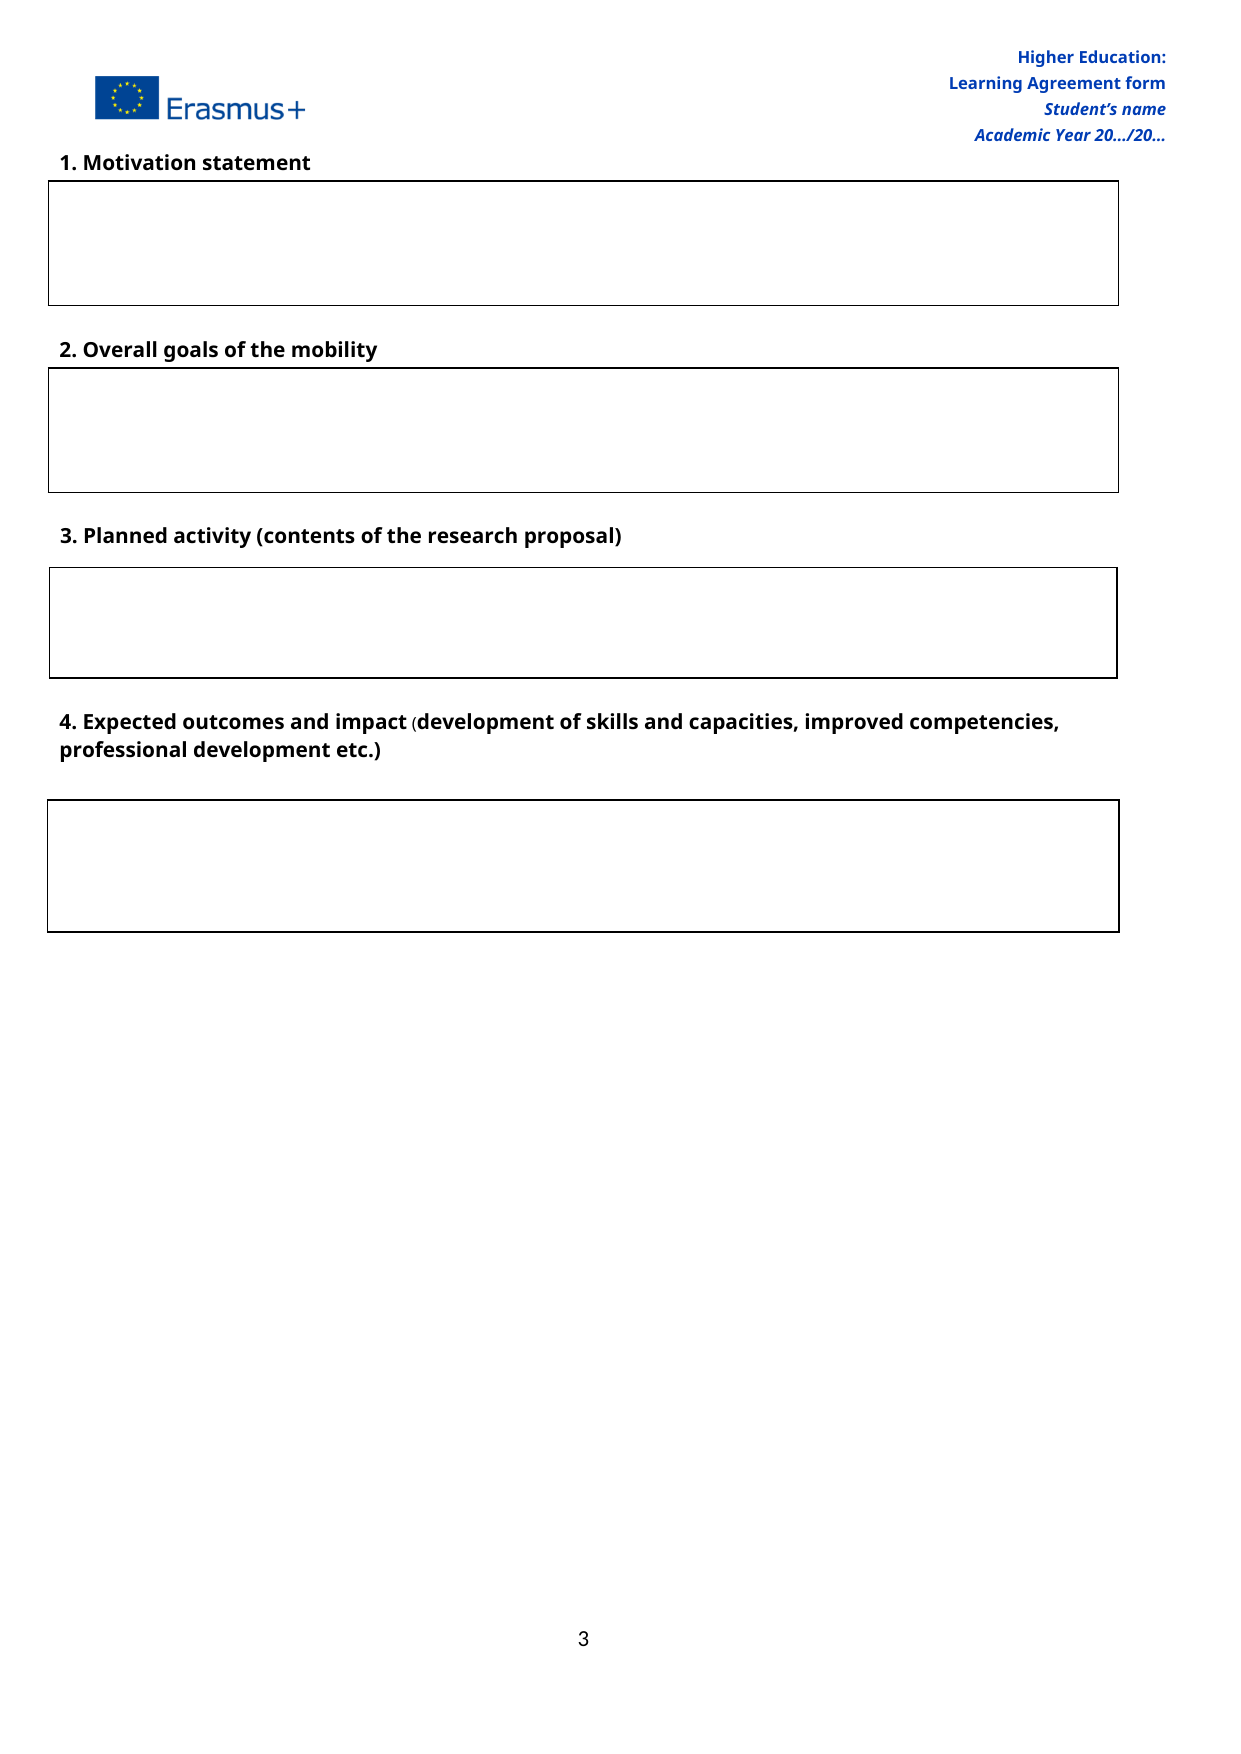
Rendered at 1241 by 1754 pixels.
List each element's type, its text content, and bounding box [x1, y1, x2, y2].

table_header [49, 369, 1118, 492]
text 2. Overall goals of the mobility [59, 335, 1152, 363]
table_header [48, 801, 1118, 931]
text 3. Planned activity (contents of the research proposal) [59, 522, 1152, 550]
table_header [50, 568, 1116, 677]
table_header [49, 182, 1118, 305]
text 4. Expected outcomes and impact (development of skills and capacities, improved competencies, professional development etc.) [59, 707, 1152, 764]
text 1. Motivation statement [59, 148, 1152, 176]
picture [95, 76, 306, 120]
